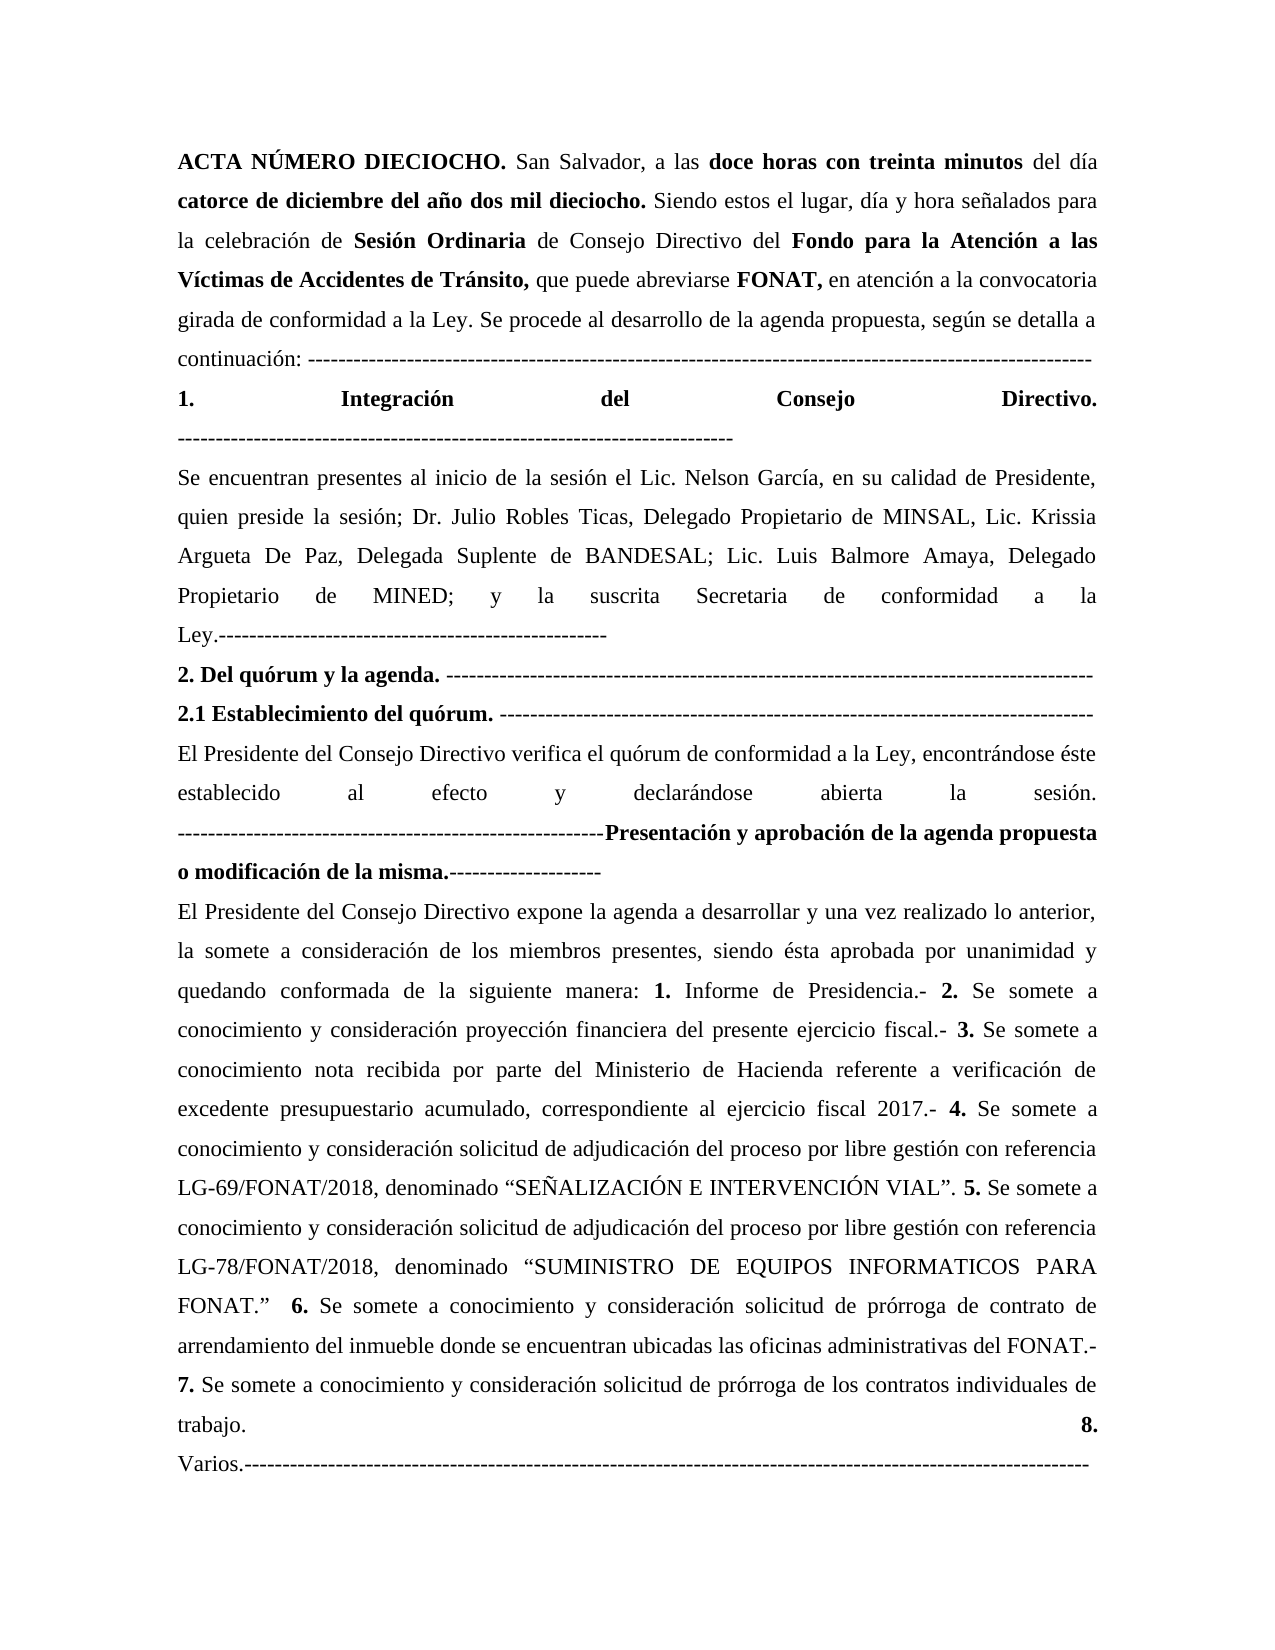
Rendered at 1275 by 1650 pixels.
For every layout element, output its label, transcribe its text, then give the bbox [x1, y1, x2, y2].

text Se encuentran presentes al inicio de la sesión el Lic. Nelson García, en su calidad de Presidente, quien preside la sesión; Dr. Julio Robles Ticas, Delegado Propietario de MINSAL, Lic. Krissia Argueta De Paz, Delegada Suplente de BANDESAL; Lic. Luis Balmore Amaya, Delegado Propietario de MINED; y la suscrita Secretaria de conformidad a la Ley.--------------------------------------------------- [177, 463, 1098, 648]
text ACTA NÚMERO DIECIOCHO. San Salvador, a las doce horas con treinta minutos del día catorce de diciembre del año dos mil dieciocho. Siendo estos el lugar, día y hora señalados para la celebración de Sesión Ordinaria de Consejo Directivo del Fondo para la Atención a las Víctimas de Accidentes de Tránsito, que puede abreviarse FONAT, en atención a la convocatoria girada de conformidad a la Ley. Se procede al desarrollo de la agenda propuesta, según se detalla a continuación: ------------------------------------------------------------------------------------------------------- [177, 148, 1098, 371]
text El Presidente del Consejo Directivo verifica el quórum de conformidad a la Ley, encontrándose éste establecido al efecto y declarándose abierta la sesión. --------------------------------------------------------Presentación y aprobación de la agenda propuesta o modificación de la misma.-------------------- [177, 740, 1098, 885]
text El Presidente del Consejo Directivo expone la agenda a desarrollar y una vez realizado lo anterior, la somete a consideración de los miembros presentes, siendo ésta aprobada por unanimidad y quedando conformada de la siguiente manera: 1. Informe de Presidencia.- 2. Se somete a conocimiento y consideración proyección financiera del presente ejercicio fiscal.- 3. Se somete a conocimiento nota recibida por parte del Ministerio de Hacienda referente a verificación de excedente presupuestario acumulado, correspondiente al ejercicio fiscal 2017.- 4. Se somete a conocimiento y consideración solicitud de adjudicación del proceso por libre gestión con referencia LG-69/FONAT/2018, denominado “SEÑALIZACIÓN E INTERVENCIÓN VIAL”. 5. Se somete a conocimiento y consideración solicitud de adjudicación del proceso por libre gestión con referencia LG-78/FONAT/2018, denominado “SUMINISTRO DE EQUIPOS INFORMATICOS PARA FONAT.” 6. Se somete a conocimiento y consideración solicitud de prórroga de contrato de arrendamiento del inmueble donde se encuentran ubicadas las oficinas administrativas del FONAT.- 7. Se somete a conocimiento y consideración solicitud de prórroga de los contratos individuales de trabajo. 8. Varios.--------------------------------------------------------------------------------------------------------------- [177, 898, 1098, 1477]
text 1. Integración del Consejo Directivo. ------------------------------------------------------------------------- [177, 384, 1098, 450]
text 2.1 Establecimiento del quórum. ------------------------------------------------------------------------------ [177, 700, 1098, 727]
text 2. Del quórum y la agenda. ------------------------------------------------------------------------------------- [177, 661, 1098, 687]
